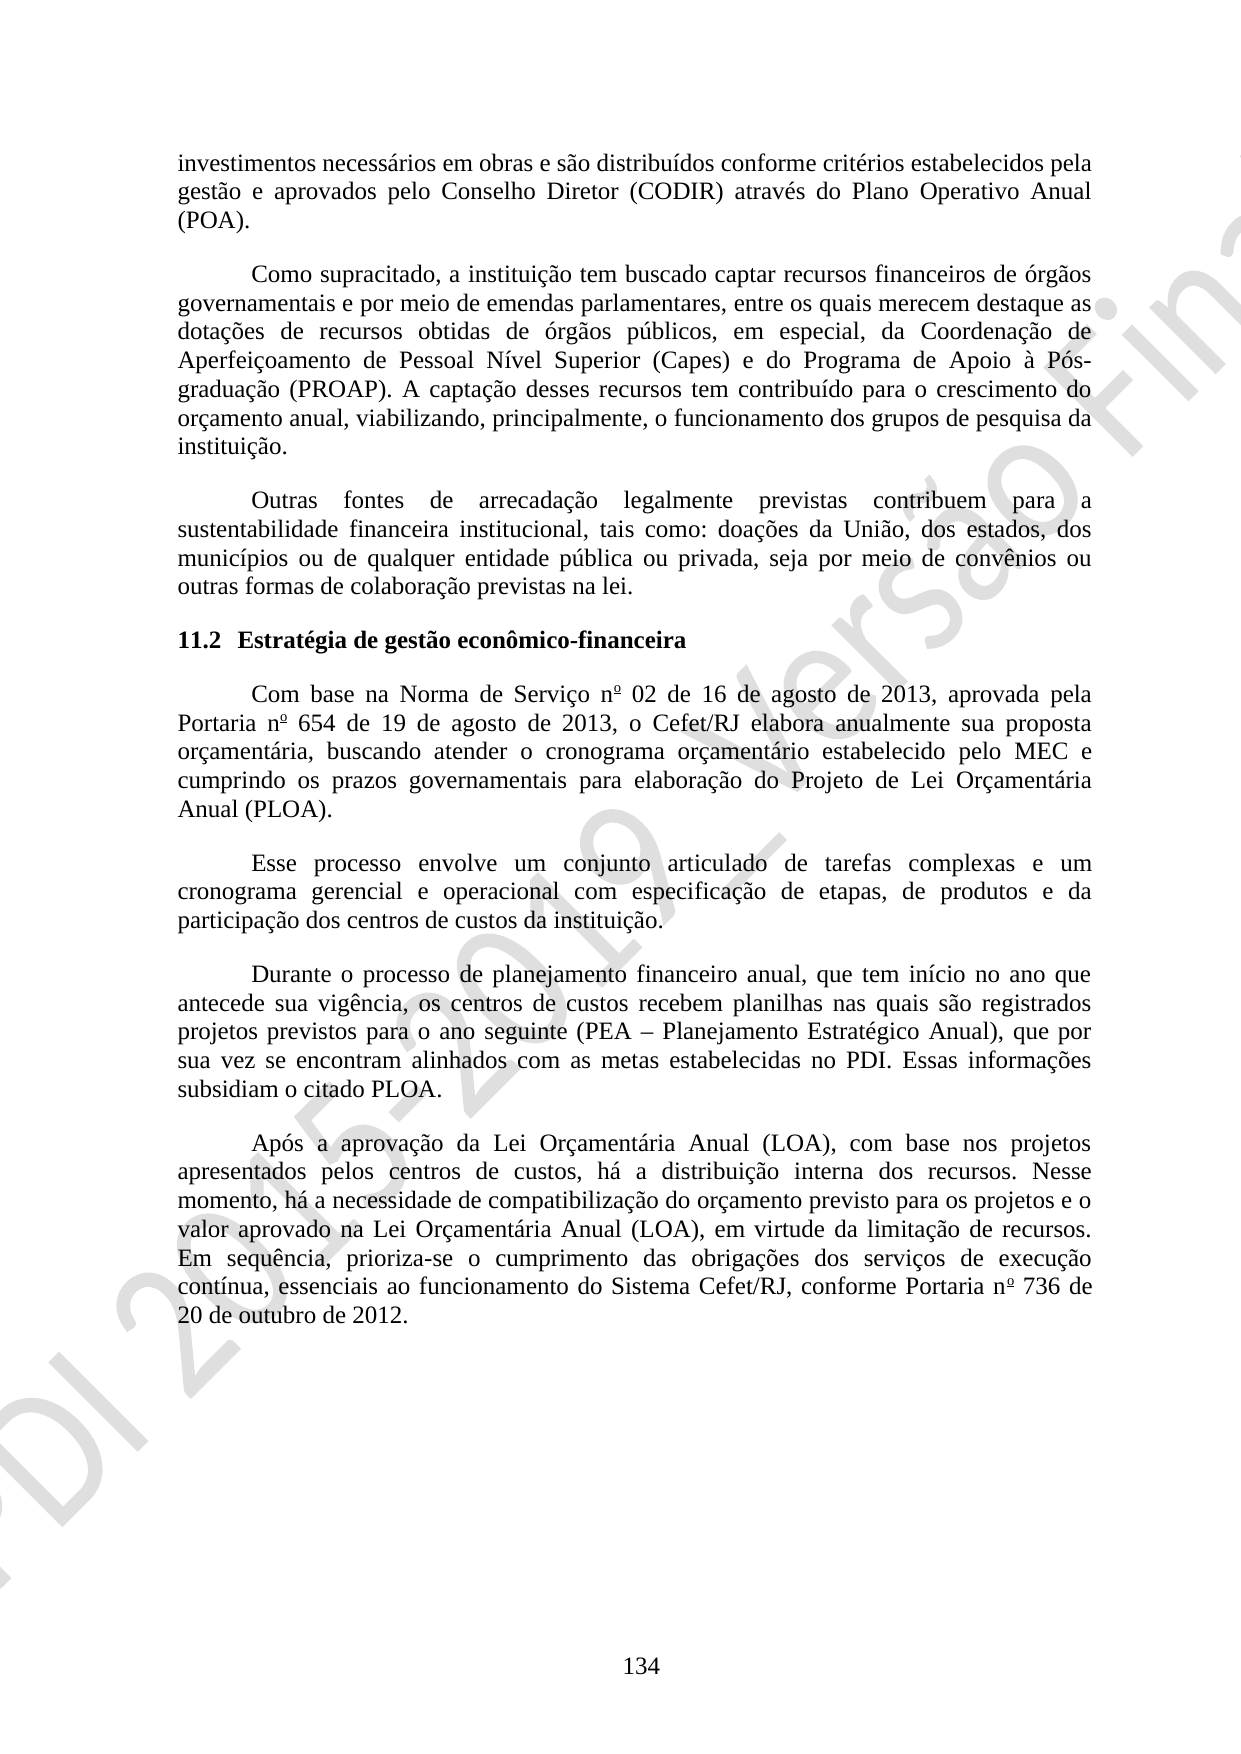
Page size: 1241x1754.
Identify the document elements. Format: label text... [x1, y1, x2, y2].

text Como supracitado, a instituição tem buscado captar recursos financeiros de órgãos governamentais e por meio de emendas parlamentares, entre os quais merecem destaque as dotações de recursos obtidas de órgãos públicos, em especial, da Coordenação de Aperfeiçoamento de Pessoal Nível Superior (Capes) e do Programa de Apoio à Pós-graduação (PROAP). A captação desses recursos tem contribuído para o crescimento do orçamento anual, viabilizando, principalmente, o funcionamento dos grupos de pesquisa da instituição. [177, 259, 1093, 460]
text Com base na Norma de Serviço no 02 de 16 de agosto de 2013, aprovada pela Portaria no 654 de 19 de agosto de 2013, o Cefet/RJ elabora anualmente sua proposta orçamentária, buscando atender o cronograma orçamentário estabelecido pelo MEC e cumprindo os prazos governamentais para elaboração do Projeto de Lei Orçamentária Anual (PLOA). [177, 679, 1093, 823]
text Outras fontes de arrecadação legalmente previstas contribuem para a sustentabilidade financeira institucional, tais como: doações da União, dos estados, dos municípios ou de qualquer entidade pública ou privada, seja por meio de convênios ou outras formas de colaboração previstas na lei. [177, 485, 1093, 600]
text Após a aprovação da Lei Orçamentária Anual (LOA), com base nos projetos apresentados pelos centros de custos, há a distribuição interna dos recursos. Nesse momento, há a necessidade de compatibilização do orçamento previsto para os projetos e o valor aprovado na Lei Orçamentária Anual (LOA), em virtude da limitação de recursos. Em sequência, prioriza-se o cumprimento das obrigações dos serviços de execução contínua, essenciais ao funcionamento do Sistema Cefet/RJ, conforme Portaria no 736 de 20 de outubro de 2012. [177, 1128, 1093, 1329]
text Durante o processo de planejamento financeiro anual, que tem início no ano que antecede sua vigência, os centros de custos recebem planilhas nas quais são registrados projetos previstos para o ano seguinte (PEA – Planejamento Estratégico Anual), que por sua vez se encontram alinhados com as metas estabelecidas no PDI. Essas informações subsidiam o citado PLOA. [177, 959, 1093, 1103]
text Esse processo envolve um conjunto articulado de tarefas complexas e um cronograma gerencial e operacional com especificação de etapas, de produtos e da participação dos centros de custos da instituição. [177, 848, 1093, 934]
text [177, 148, 1093, 234]
subtitle Estratégia de gestão econômico-financeira [177, 625, 1093, 654]
